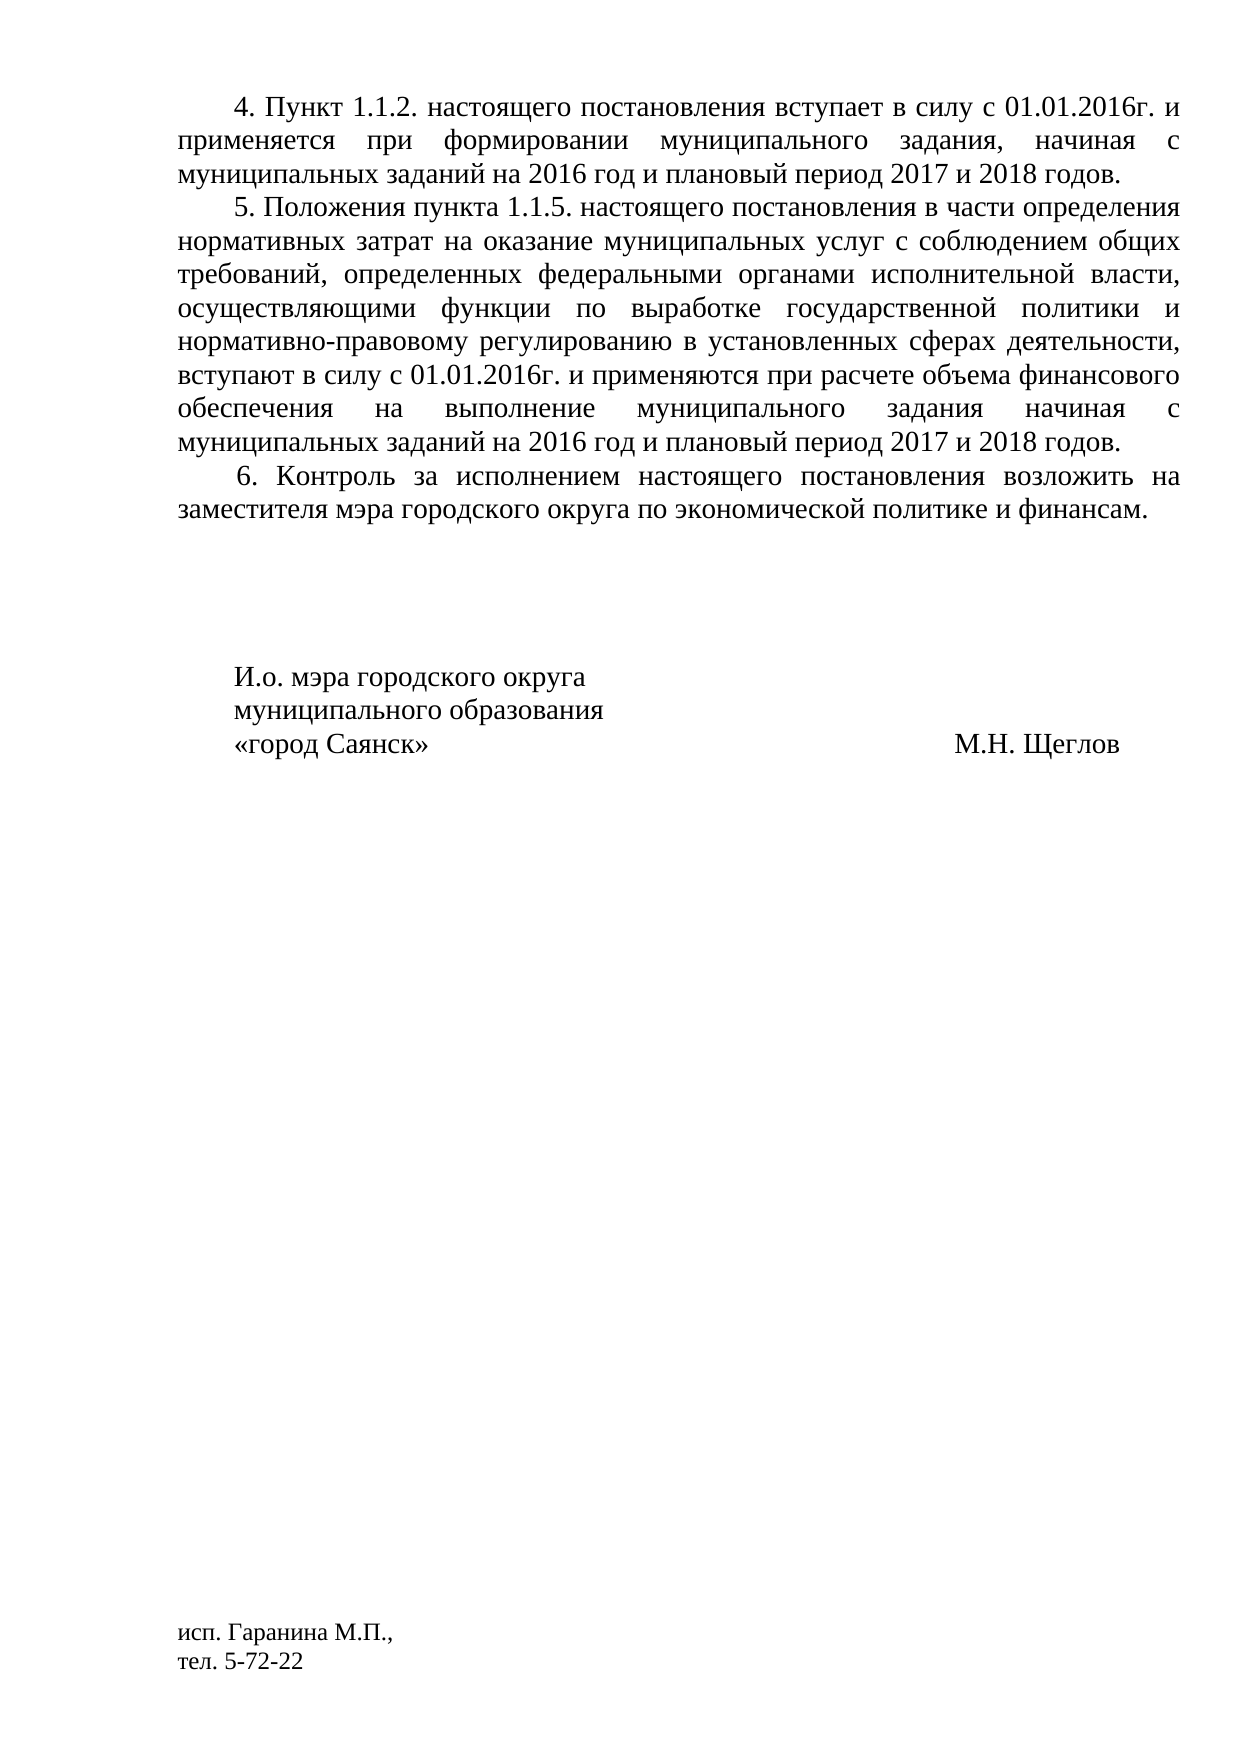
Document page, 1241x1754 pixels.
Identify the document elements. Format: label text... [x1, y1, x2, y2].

text 5. Положения пункта 1.1.5. настоящего постановления в части определения нормативных затрат на оказание муниципальных услуг с соблюдением общих требований, определенных федеральными органами исполнительной власти, осуществляющими функции по выработке государственной политики и нормативно-правовому регулированию в установленных сферах деятельности, вступают в силу с 01.01.2016г. и применяются при расчете объема финансового обеспечения на выполнение муниципального задания начиная с муниципальных заданий на 2016 год и плановый период 2017 и 2018 годов. [177, 189, 1181, 458]
subtitle И.о. мэра городского округа [233, 659, 1181, 692]
subtitle «город Саянск» М.Н. Щеглов [233, 726, 1181, 759]
text тел. 5-72-22 [177, 1646, 1181, 1675]
text 4. Пункт 1.1.2. настоящего постановления вступает в силу с 01.01.2016г. и применяется при формировании муниципального задания, начиная с муниципальных заданий на 2016 год и плановый период 2017 и 2018 годов. [177, 89, 1181, 189]
text 6. Контроль за исполнением настоящего постановления возложить на заместителя мэра городского округа по экономической политике и финансам. [177, 458, 1181, 525]
text исп. Гаранина М.П., [177, 1617, 1181, 1646]
subtitle муниципального образования [233, 692, 1181, 726]
